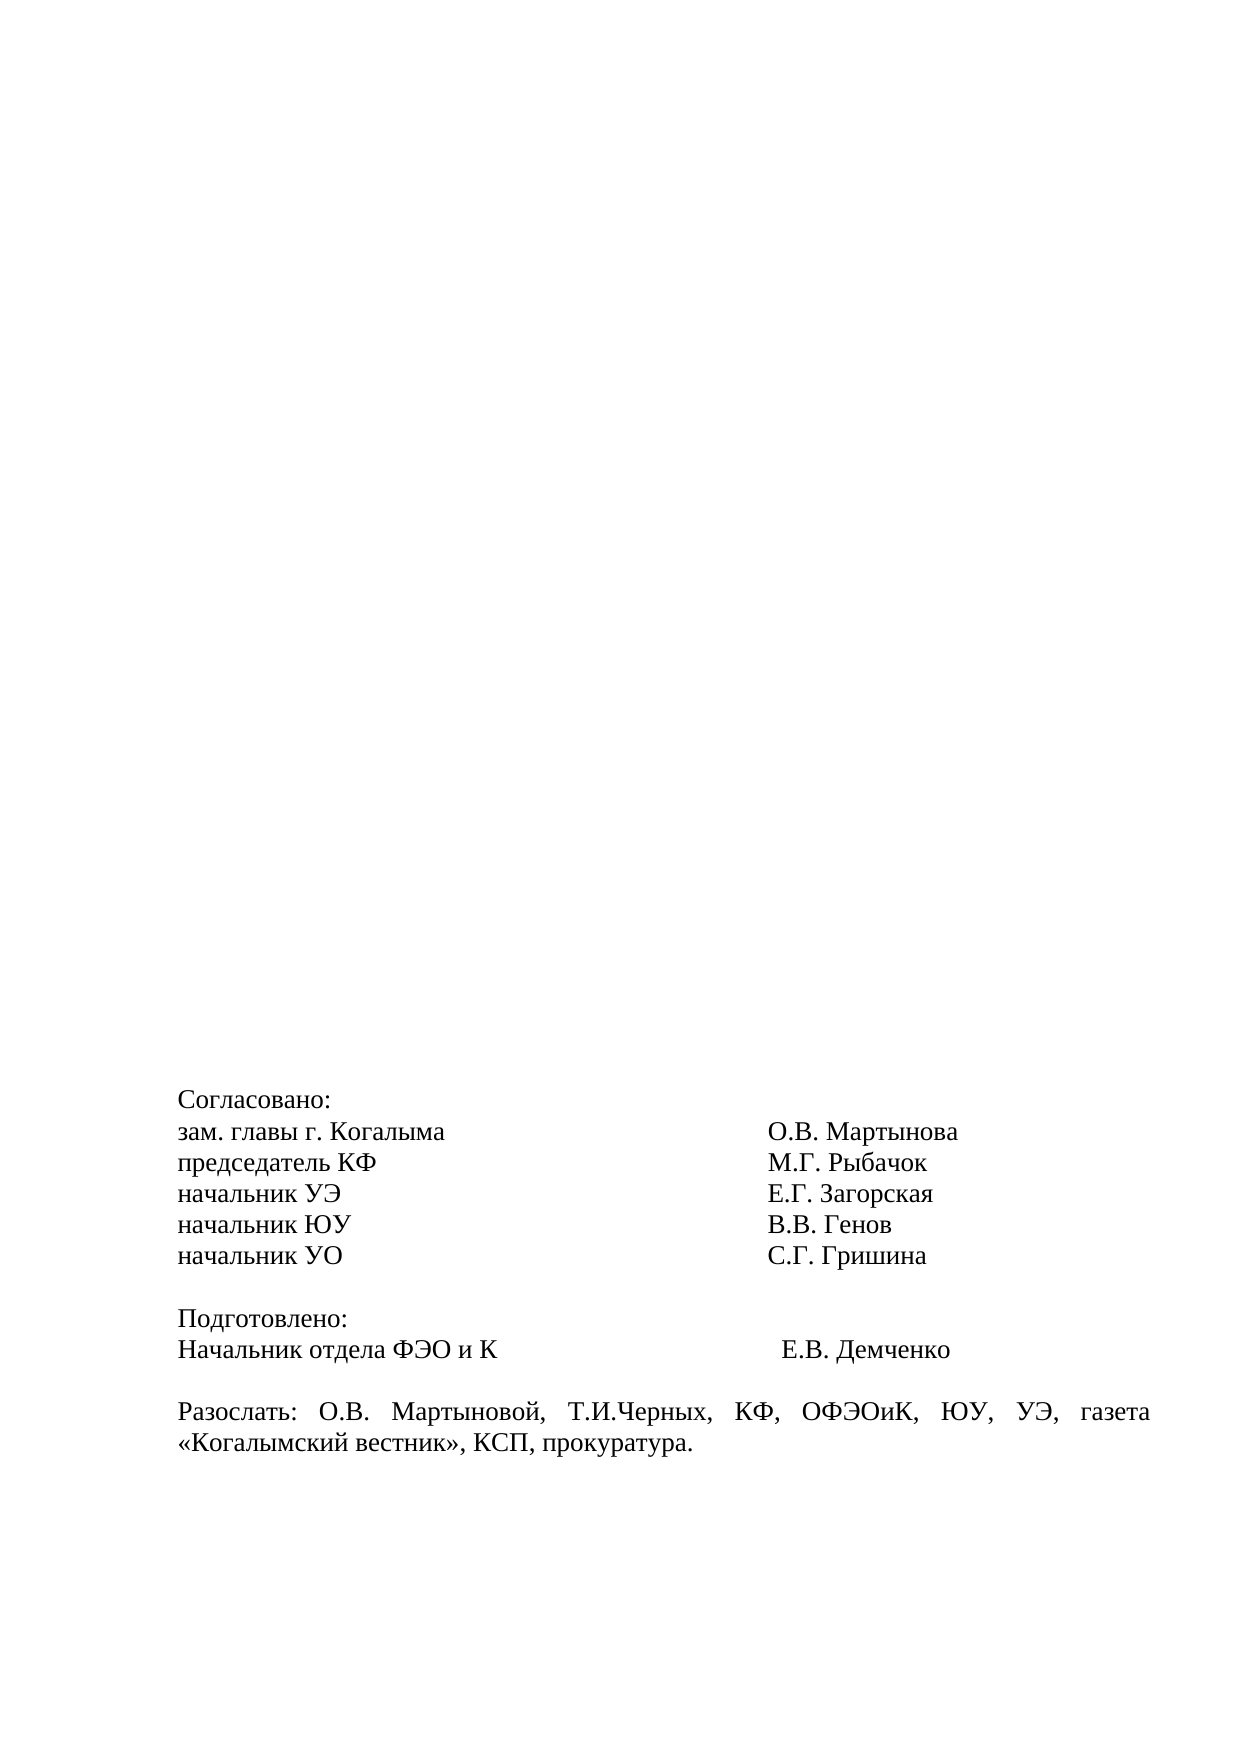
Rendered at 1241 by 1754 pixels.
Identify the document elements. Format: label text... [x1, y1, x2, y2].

text зам. главы г. Когалыма О.В. Мартынова [177, 1115, 1152, 1146]
text Согласовано: [177, 1084, 1152, 1115]
text Разослать: О.В. Мартыновой, Т.И.Черных, КФ, ОФЭОиК, ЮУ, УЭ, газета «Когалымский вестник», КСП, прокуратура. [177, 1395, 1152, 1457]
text начальник ЮУ В.В. Генов [177, 1208, 1152, 1239]
text председатель КФ М.Г. Рыбачок [177, 1146, 1152, 1177]
text Начальник отдела ФЭО и К Е.В. Демченко [177, 1333, 1152, 1364]
text начальник УЭ Е.Г. Загорская [177, 1177, 1152, 1208]
text начальник УО С.Г. Гришина [177, 1239, 1152, 1271]
text Подготовлено: [177, 1302, 1152, 1333]
